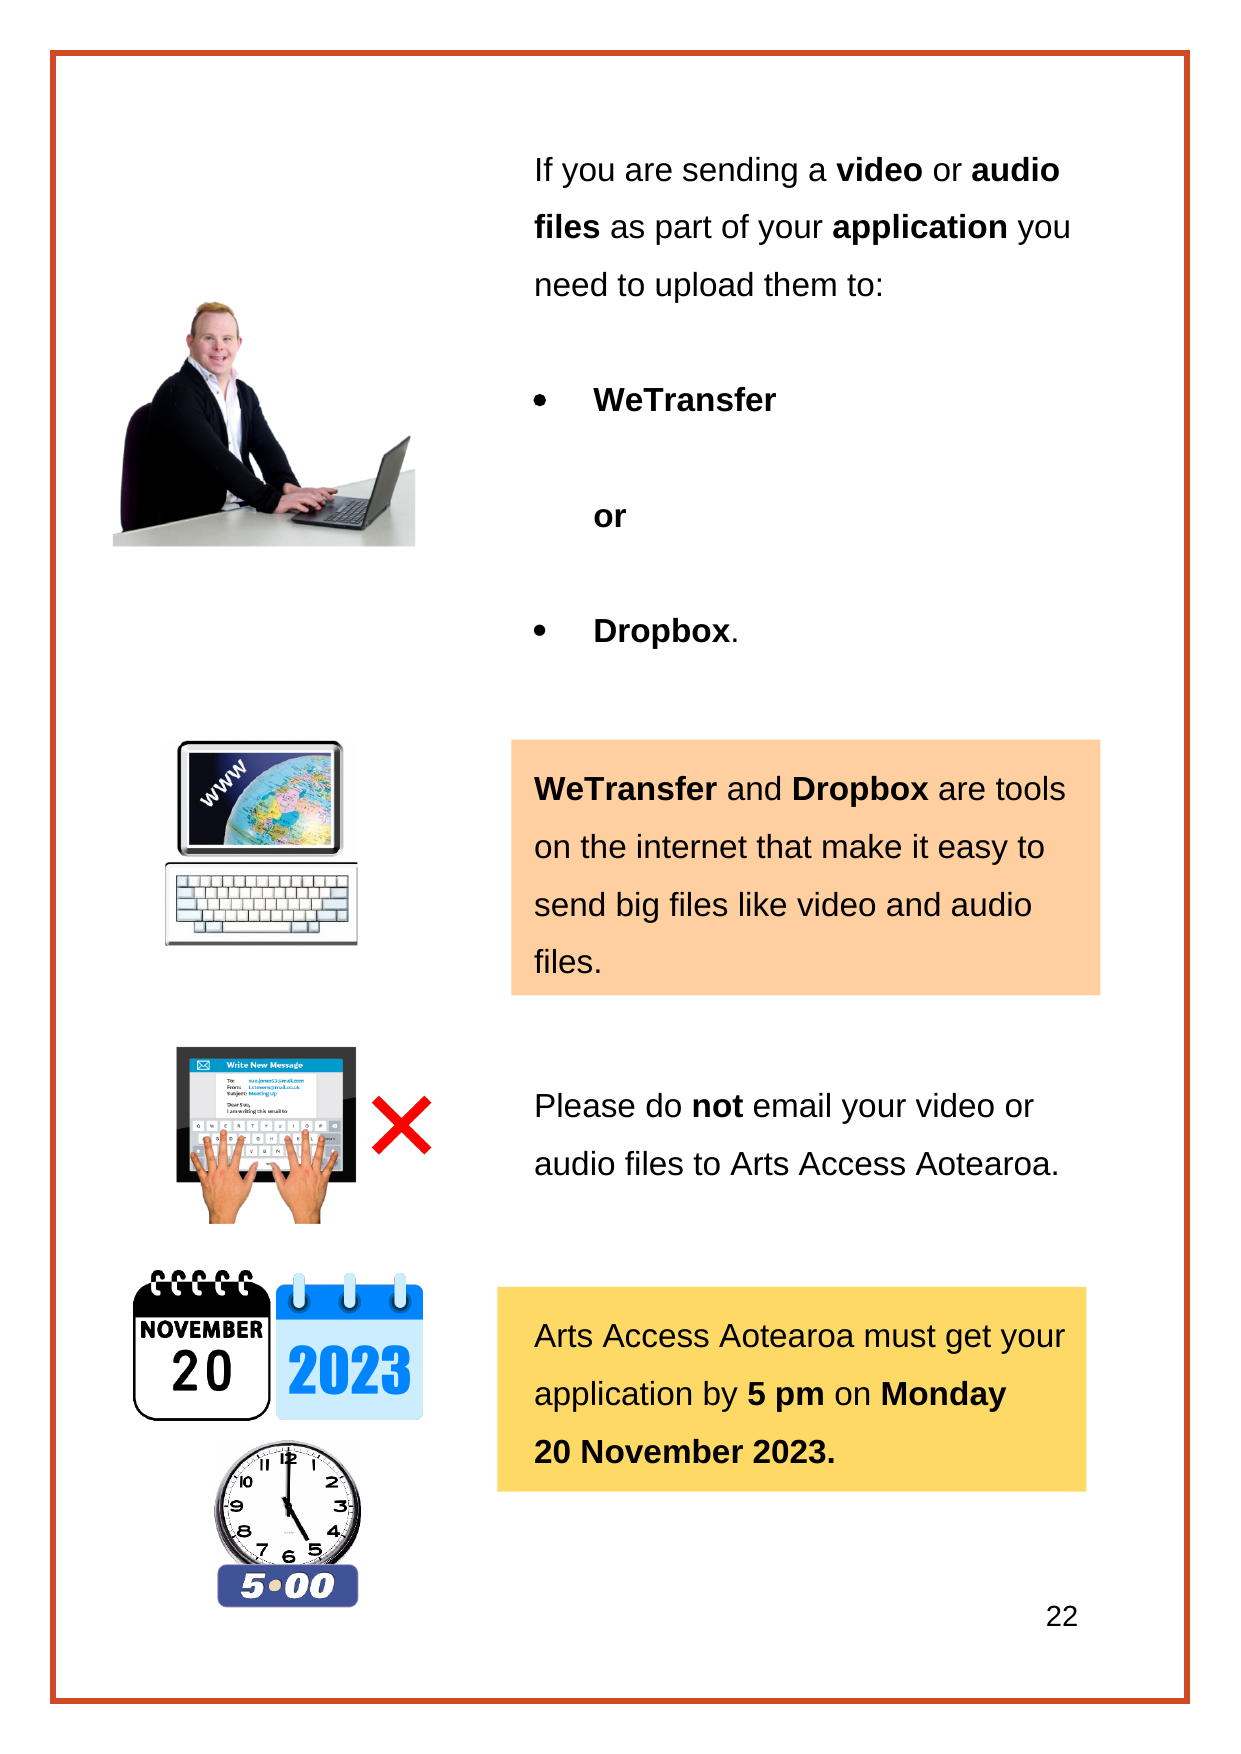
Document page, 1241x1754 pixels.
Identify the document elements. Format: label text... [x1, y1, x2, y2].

picture [105, 293, 418, 550]
picture [214, 1440, 361, 1608]
text Arts Access Aotearoa must get your application by 5 pm on Monday 20 November 2023. [534, 1317, 1078, 1470]
picture [361, 1086, 442, 1165]
list WeTransfer [534, 380, 1078, 419]
list Dropbox. [534, 611, 1078, 707]
picture [170, 1039, 358, 1225]
picture [122, 1263, 423, 1428]
text If you are sending a video or audio files as part of your application you need to upload them to: [534, 150, 1078, 304]
text WeTransfer and Dropbox are tools on the internet that make it easy to send big files like video and audio files. [534, 769, 1078, 981]
text Please do not email your video or audio files to Arts Access Aotearoa. [534, 1086, 1078, 1182]
text or [593, 496, 1078, 534]
picture [163, 740, 357, 943]
